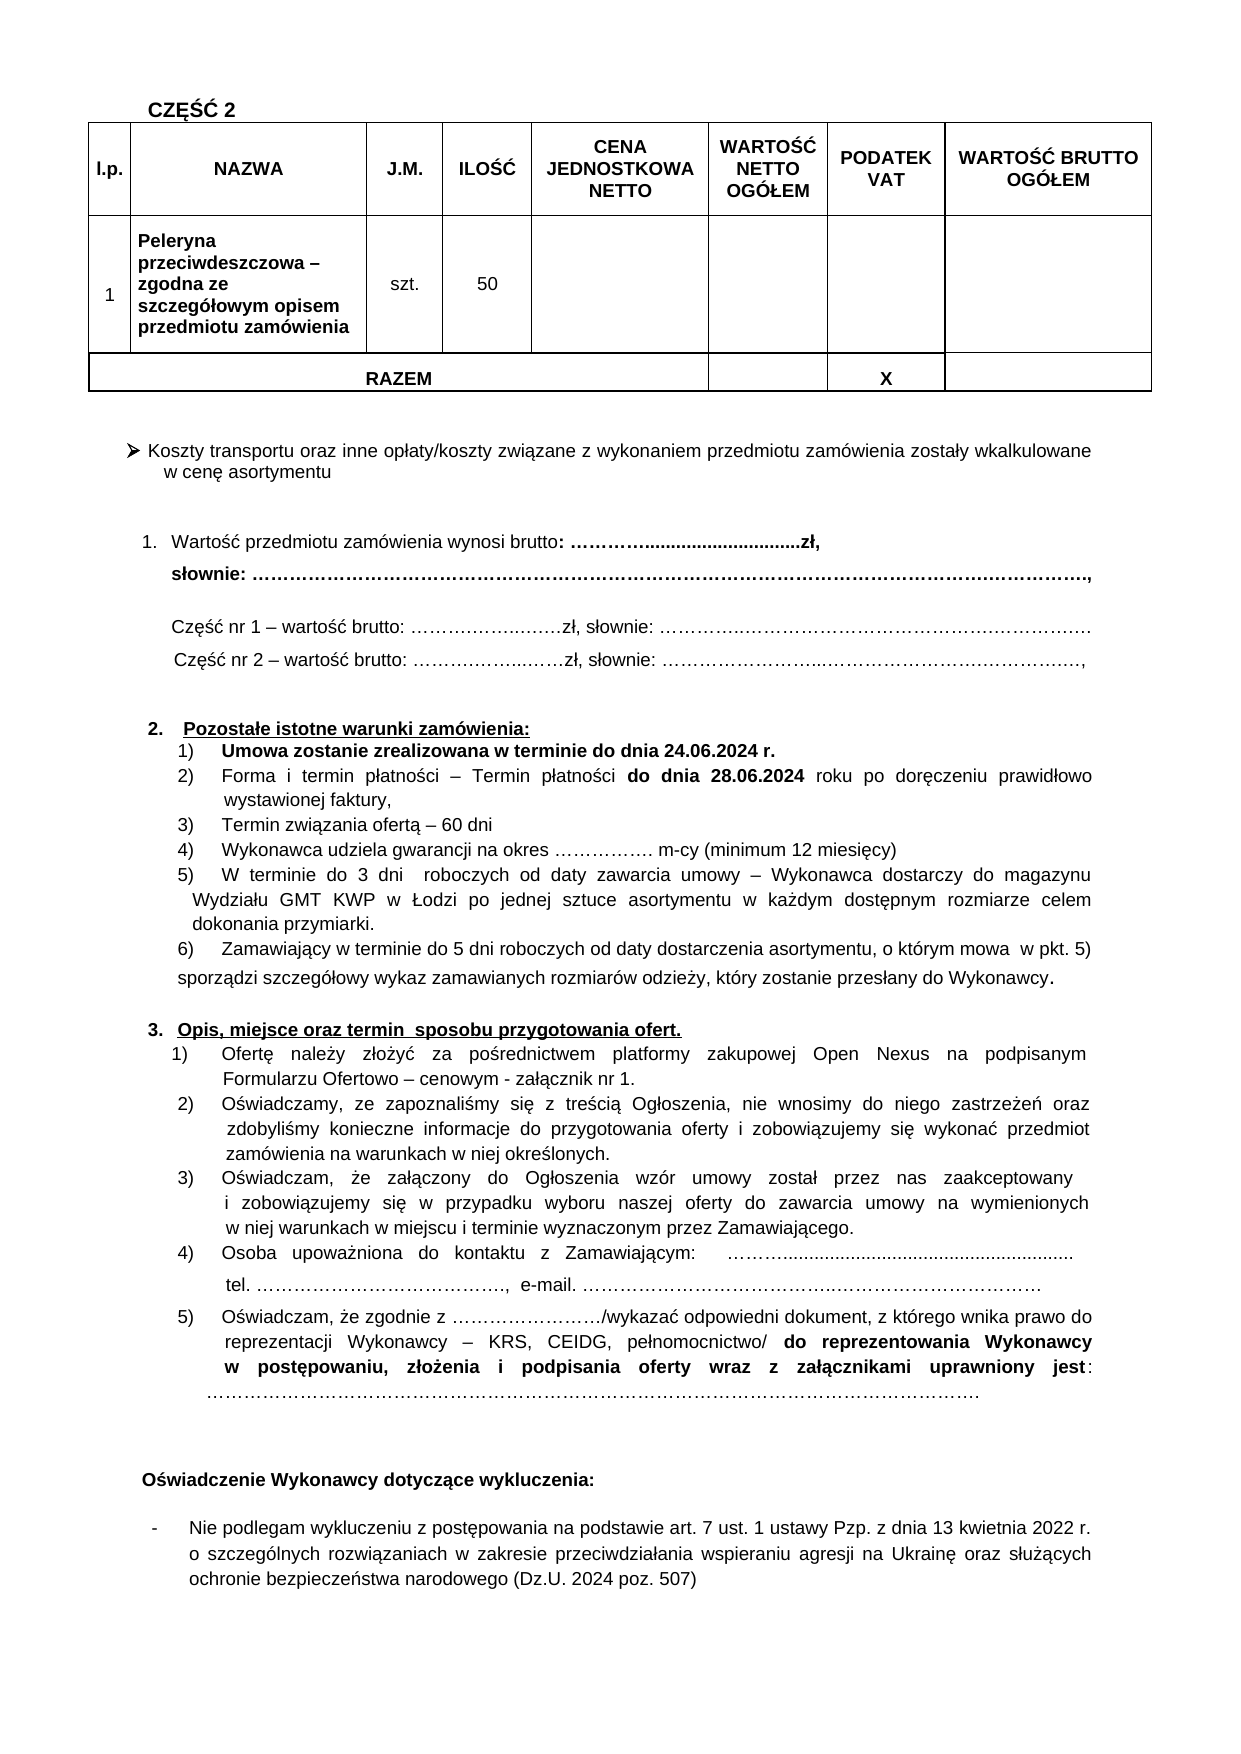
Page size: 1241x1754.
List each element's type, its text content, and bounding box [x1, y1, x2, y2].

table_cell [709, 354, 827, 390]
table_cell 50 [443, 216, 531, 352]
list Termin związania ofertą – 60 dni [177, 814, 1093, 836]
list Forma i termin płatności – Termin płatności do dnia 28.06.2024 roku po doręczeniu prawidłowo wystawionej faktury, [177, 764, 1093, 811]
list Ofertę należy złożyć za pośrednictwem platformy zakupowej Open Nexus na podpisanym Formularzu Ofertowo – cenowym - załącznik nr 1. [165, 1043, 1087, 1089]
table_cell [946, 353, 1151, 390]
table_cell [828, 216, 944, 352]
table_cell 1 [89, 216, 130, 352]
list Oświadczam, że załączony do Ogłoszenia wzór umowy został przez nas zaakceptowany i zobowiązujemy się w przypadku wyboru naszej oferty do zawarcia umowy na wymienionych w niej warunkach w miejscu i terminie wyznaczonym przez Zamawiającego. [148, 1167, 1090, 1238]
table_cell Peleryna przeciwdeszczowa – zgodna ze szczegółowym opisem przedmiotu zamówienia [131, 216, 366, 352]
table_header ILOŚĆ [443, 123, 531, 215]
table_header PODATEK VAT [828, 123, 944, 215]
table_header l.p. [89, 123, 130, 215]
list Wartość przedmiotu zamówienia wynosi brutto: …………..............................zł, słownie: ……………………………………………………………………………………………………….……………., [142, 531, 1093, 585]
table_cell [532, 216, 708, 352]
table_header J.M. [367, 123, 442, 215]
table_cell szt. [367, 216, 442, 352]
list Wykonawca udziela gwarancji na okres ……………. m-cy (minimum 12 miesięcy) [177, 839, 1093, 860]
table_cell X [828, 354, 944, 390]
table_header WARTOŚĆ BRUTTO OGÓŁEM [946, 123, 1151, 215]
table_header NAZWA [131, 123, 366, 215]
table_cell [709, 216, 827, 352]
list Osoba upoważniona do kontaktu z Zamawiającym: ………........................................................ tel. …………………………………., e-mail. …………………………………..…………………………… [148, 1241, 1090, 1295]
table_cell [946, 216, 1151, 352]
table_cell RAZEM [90, 354, 708, 390]
list Umowa zostanie zrealizowana w terminie do dnia 24.06.2024 r. [177, 739, 1093, 761]
list Zamawiający w terminie do 5 dni roboczych od daty dostarczenia asortymentu, o którym mowa w pkt. 5) sporządzi szczegółowy wykaz zamawianych rozmiarów odzieży, który zostanie przesłany do Wykonawcy. [177, 938, 1093, 990]
list W terminie do 3 dni roboczych od daty zawarcia umowy – Wykonawca dostarczy do magazynu Wydziału GMT KWP w Łodzi po jednej sztuce asortymentu w każdym dostępnym rozmiarze celem dokonania przymiarki. [177, 863, 1093, 935]
table_header CENA JEDNOSTKOWA NETTO [532, 123, 708, 215]
list Oświadczamy, ze zapoznaliśmy się z treścią Ogłoszenia, nie wnosimy do niego zastrzeżeń oraz zdobyliśmy konieczne informacje do przygotowania oferty i zobowiązujemy się wykonać przedmiot zamówienia na warunkach w niej określonych. [148, 1093, 1090, 1164]
table_header WARTOŚĆ NETTO OGÓŁEM [709, 123, 827, 215]
list Opis, miejsce oraz termin sposobu przygotowania ofert. [148, 1018, 1090, 1040]
list Koszty transportu oraz inne opłaty/koszty związane z wykonaniem przedmiotu zamówienia zostały wkalkulowane w cenę asortymentu [126, 440, 1093, 483]
list Pozostałe istotne warunki zamówienia: [148, 718, 1093, 739]
text Część nr 2 – wartość brutto: ……….……...……zł, słownie: ……………………...…………………….………….…, [148, 648, 1093, 670]
text Oświadczenie Wykonawcy dotyczące wykluczenia: [142, 1468, 1093, 1490]
list Oświadczam, że zgodnie z ……………………/wykazać odpowiedni dokument, z którego wnika prawo do reprezentacji Wykonawcy – KRS, CEIDG, pełnomocnictwo/ do reprezentowania Wykonawcy w postępowaniu, złożenia i podpisania oferty wraz z załącznikami uprawniony jest: ……………………………………………………………………………………………………………. [133, 1306, 1093, 1402]
list Nie podlegam wykluczeniu z postępowania na podstawie art. 7 ust. 1 ustawy Pzp. z dnia 13 kwietnia 2022 r. o szczególnych rozwiązaniach w zakresie przeciwdziałania wspieraniu agresji na Ukrainę oraz służących ochronie bezpieczeństwa narodowego (Dz.U. 2024 poz. 507) [151, 1514, 1093, 1589]
text CZĘŚĆ 2 [148, 98, 1093, 122]
text Część nr 1 – wartość brutto: ……….……..….…zł, słownie: …………..………………………………….………….… [171, 616, 1093, 638]
